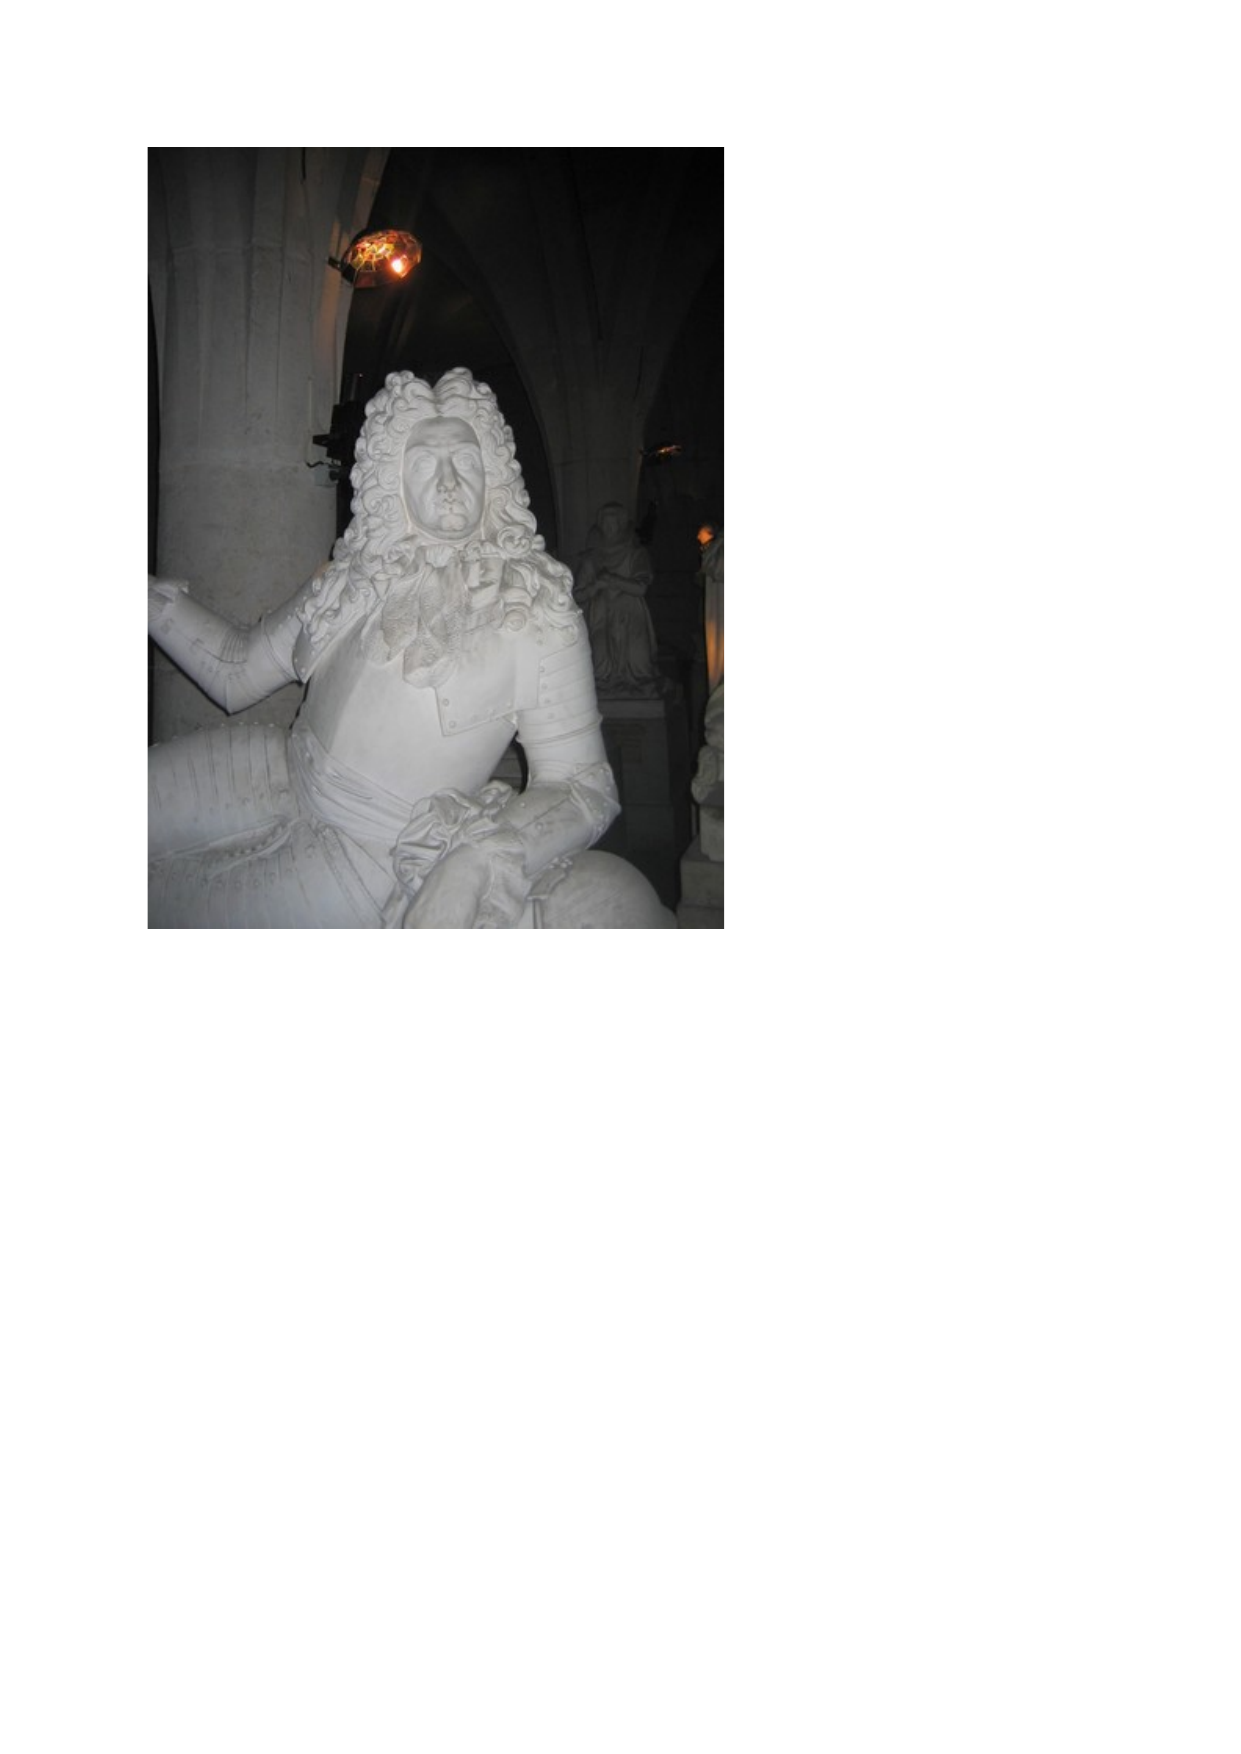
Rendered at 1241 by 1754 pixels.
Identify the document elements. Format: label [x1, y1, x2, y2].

picture [147, 147, 725, 929]
